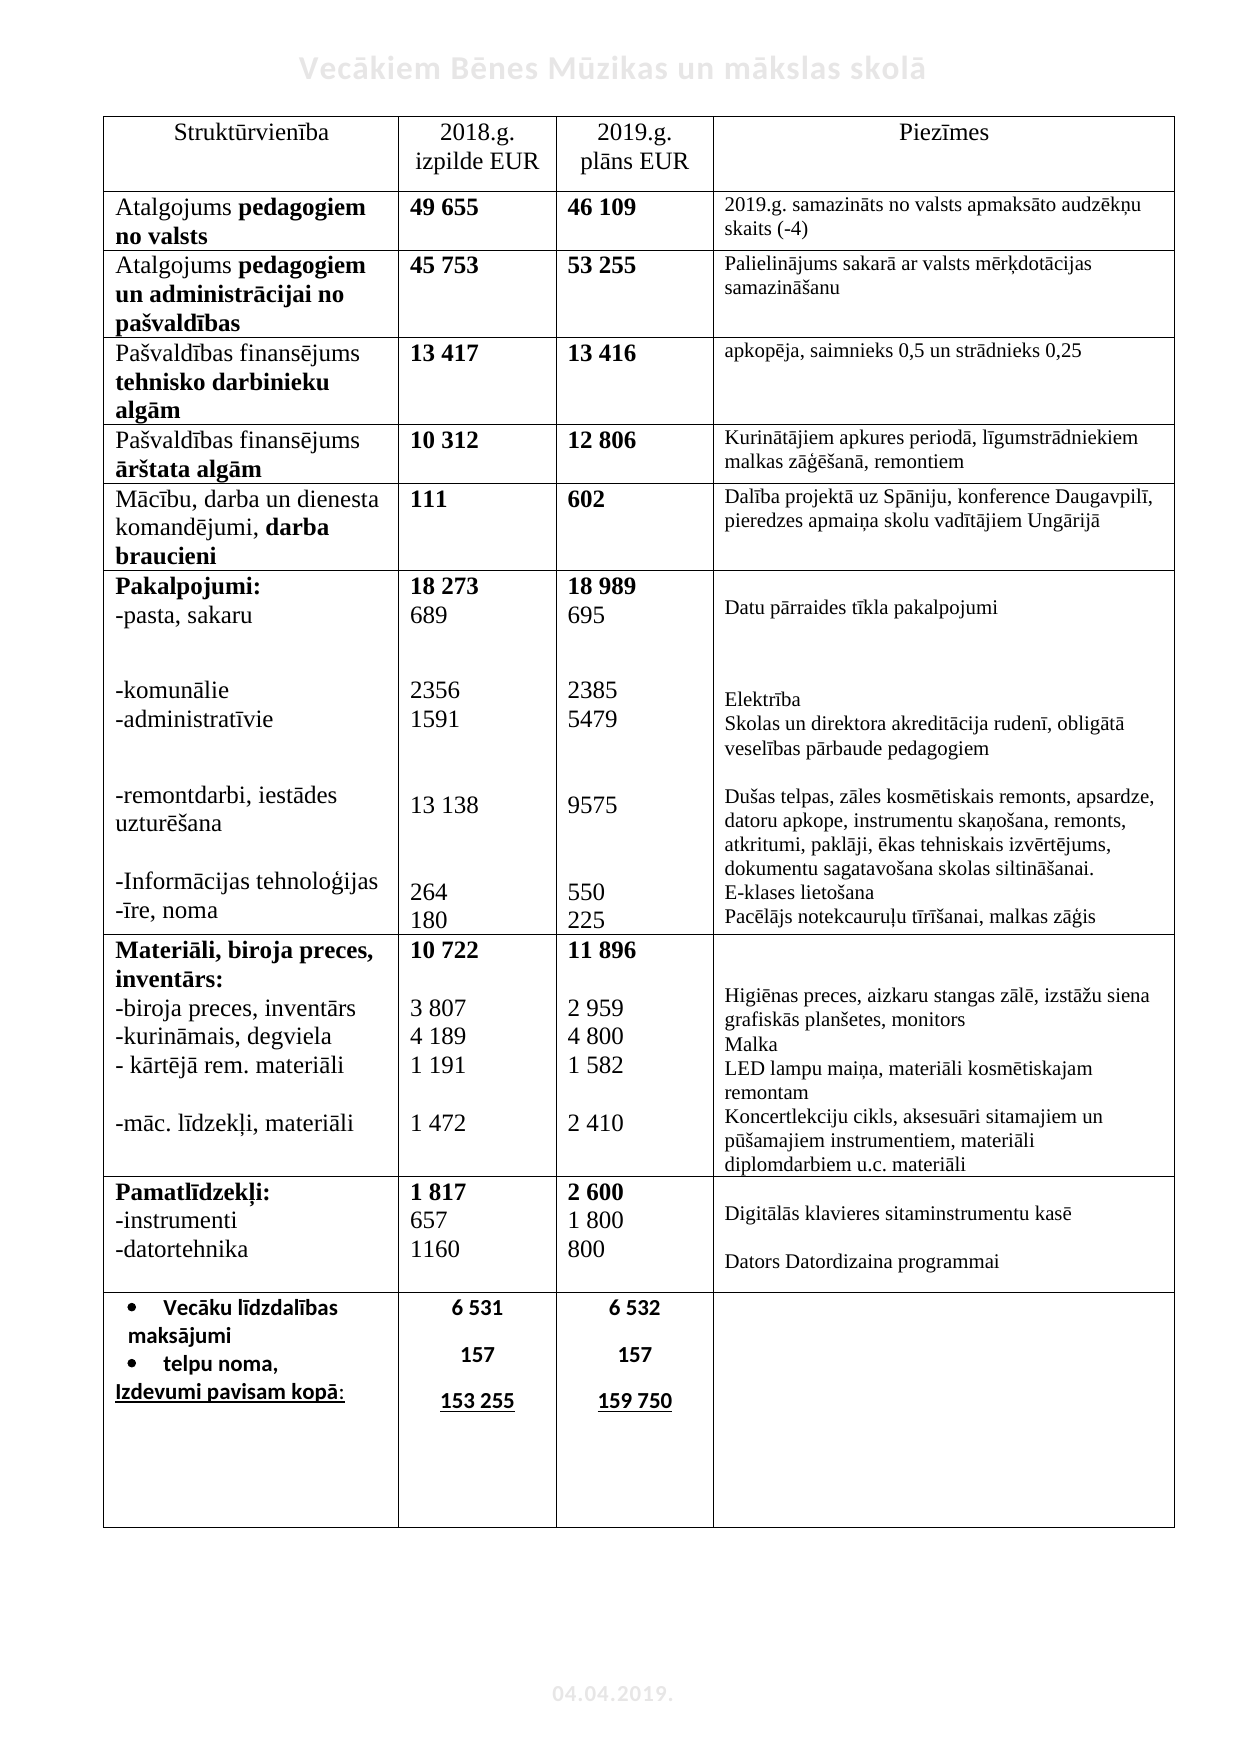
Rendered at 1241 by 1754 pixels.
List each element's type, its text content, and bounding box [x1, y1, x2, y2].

table_cell 13 416 [557, 338, 713, 424]
table_cell 45 753 [399, 251, 556, 337]
table_cell 13 417 [399, 338, 556, 424]
table_cell 2019.g. samazināts no valsts apmaksāto audzēkņu skaits (-4) [714, 192, 1174, 249]
table_cell 53 255 [557, 251, 713, 337]
table_header 2019.g. plāns [557, 117, 713, 191]
table_cell Higiēnas preces, aizkaru stangas zālē, izstāžu siena grafiskās planšetes, monitors Malka LED lampu maiņa, materiāli kosmētiskajam remontam Koncertlekciju cikls, aksesuāri sitamajiem un pūšamajiem instrumentiem, materiāli diplomdarbiem u.c. materiāli [714, 935, 1174, 1176]
table_cell Materiāli, biroja preces, inventārs: -biroja preces, inventārs -kurināmais, degviela - kārtējā rem. materiāli -māc. līdzekļi, materiāli [104, 935, 398, 1176]
table_cell apkopēja, saimnieks 0,5 un strādnieks 0,25 [714, 338, 1174, 424]
table_cell Kurinātājiem apkures periodā, līgumstrādniekiem malkas zāģēšanā, remontiem [714, 425, 1174, 483]
table_cell Pakalpojumi: -pasta, sakaru -komunālie -administratīvie -remontdarbi, iestādes uzturēšana -Informācijas tehnoloģijas -īre, noma [104, 571, 398, 934]
table_header Piezīmes [714, 117, 1174, 191]
table_cell 46 109 [557, 192, 713, 249]
table_cell Pamatlīdzekļi: -instrumenti -datortehnika [104, 1177, 398, 1292]
table_cell 6 532 157 159 750 [557, 1293, 713, 1527]
table_cell Vecāku līdzdalības maksājumi telpu noma, Izdevumi pavisam kopā: [104, 1293, 398, 1527]
table_cell 18 989 695 2385 5479 9575 550 225 [557, 571, 713, 934]
table_cell 2 600 1 800 800 [557, 1177, 713, 1292]
table_cell Pašvaldības finansējums ārštata algām [104, 425, 398, 483]
table_header Struktūrvienība [104, 117, 398, 191]
table_cell Pašvaldības finansējums tehnisko darbinieku algām [104, 338, 398, 424]
table_cell 1 817 657 1160 [399, 1177, 556, 1292]
table_cell 6 531 157 153 255 [399, 1293, 556, 1527]
table_cell 11 896 2 959 4 800 1 582 2 410 [557, 935, 713, 1176]
table_header 2018.g. izpilde [399, 117, 556, 191]
table_cell 12 806 [557, 425, 713, 483]
table_cell 10 312 [399, 425, 556, 483]
table_cell 18 273 689 2356 1591 13 138 264 180 [399, 571, 556, 934]
table_cell 602 [557, 484, 713, 570]
table_cell Palielinājums sakarā ar valsts mērķdotācijas samazināšanu [714, 251, 1174, 337]
table_cell 10 722 3 807 4 189 1 191 1 472 [399, 935, 556, 1176]
table_cell Dalība projektā uz Spāniju, konference Daugavpilī, pieredzes apmaiņa skolu vadītājiem Ungārijā [714, 484, 1174, 570]
table_cell Atalgojums pedagogiem un administrācijai no pašvaldības [104, 251, 398, 337]
table_cell Digitālās klavieres sitaminstrumentu kasē Dators Datordizaina programmai [714, 1177, 1174, 1292]
table_cell 111 [399, 484, 556, 570]
table_cell [714, 1293, 1174, 1527]
table_cell 49 655 [399, 192, 556, 249]
table_cell Mācību, darba un dienesta komandējumi, darba braucieni [104, 484, 398, 570]
table_cell Atalgojums pedagogiem no valsts [104, 192, 398, 249]
table_cell Datu pārraides tīkla pakalpojumi Elektrība Skolas un direktora akreditācija rudenī, obligātā veselības pārbaude pedagogiem Dušas telpas, zāles kosmētiskais remonts, apsardze, datoru apkope, instrumentu skaņošana, remonts, atkritumi, paklāji, ēkas tehniskais izvērtējums, dokumentu sagatavošana skolas siltināšanai. E-klases lietošana Pacēlājs notekcauruļu tīrīšanai, malkas zāģis [714, 571, 1174, 934]
